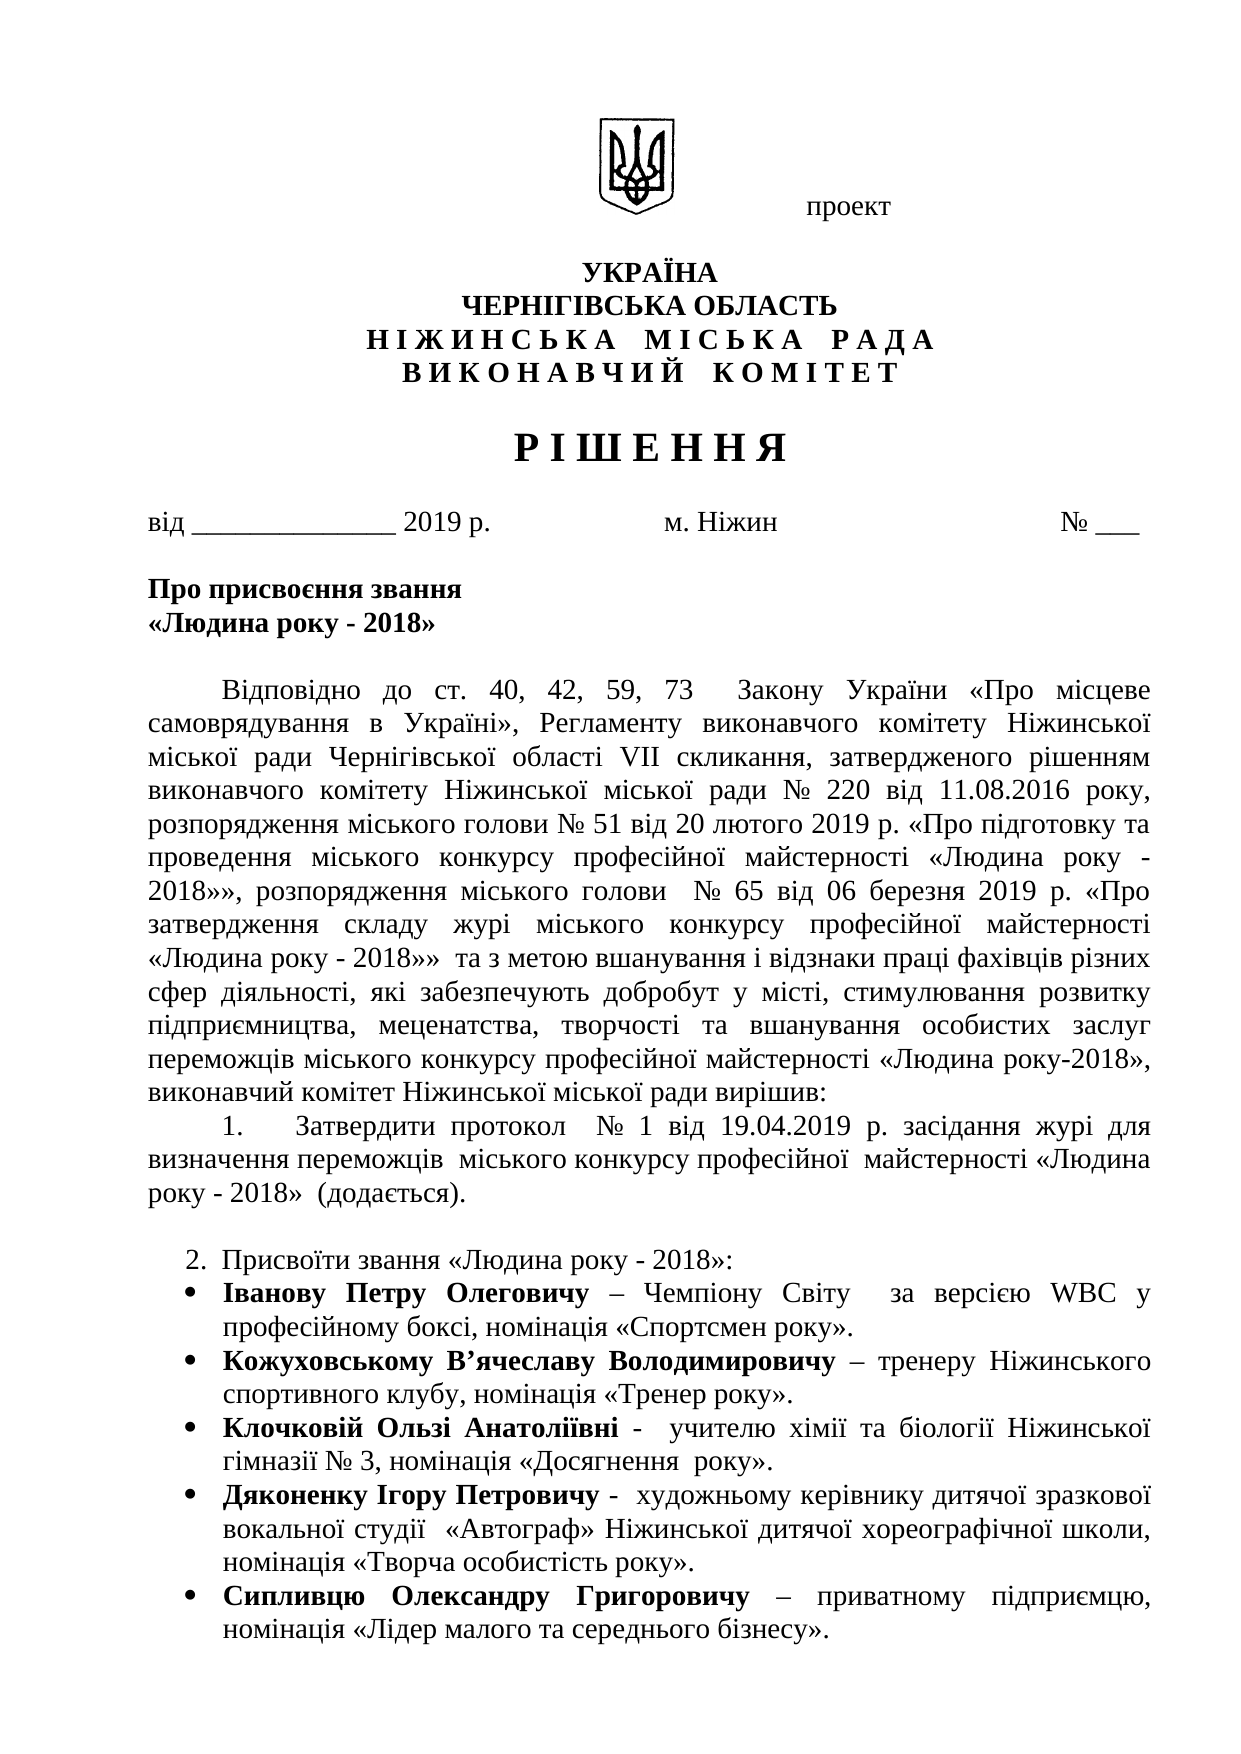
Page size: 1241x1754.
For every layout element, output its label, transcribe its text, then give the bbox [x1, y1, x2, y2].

list Іванову Петру Олеговичу – Чемпіону Світу за версією WBC у професійному боксі, номінація «Спортсмен року». [185, 1276, 1152, 1343]
list Сипливцю Олександру Григоровичу – приватному підприємцю, номінація «Лідер малого та середнього бізнесу». [185, 1578, 1152, 1645]
list Дяконенку Ігору Петровичу - художньому керівнику дитячої зразкової вокальної студії «Автограф» Ніжинської дитячої хореографічної школи, номінація «Творча особистість року». [185, 1477, 1152, 1578]
list Клочковій Ользі Анатоліївні - учителю хімії та біології Ніжинської гімназії № 3, номінація «Досягнення року». [185, 1410, 1152, 1477]
text Н І Ж И Н С Ь К А М І С Ь К А Р А Д А [148, 322, 1152, 356]
text Р І Ш Е Н Н Я [148, 423, 1152, 471]
picture [599, 118, 675, 215]
text від ______________ 2019 р. м. Ніжин № ___ [148, 504, 1152, 538]
text ЧЕРНІГІВСЬКА ОБЛАСТЬ [148, 288, 1152, 322]
text УКРАЇНА [148, 255, 1152, 288]
text 1. Затвердити протокол № 1 від 19.04.2019 р. засідання журі для визначення переможців міського конкурсу професійної майстерності «Людина року - 2018» (додається). [148, 1108, 1152, 1208]
text 2. Присвоїти звання «Людина року - 2018»: [148, 1242, 1152, 1276]
text Відповідно до ст. 40, 42, 59, 73 Закону України «Про місцеве самоврядування в Україні», Регламенту виконавчого комітету Ніжинської міської ради Чернігівської області VII скликання, затвердженого рішенням виконавчого комітету Ніжинської міської ради № 220 від 11.08.2016 року, розпорядження міського голови № 51 від 20 лютого 2019 р. «Про підготовку та проведення міського конкурсу професійної майстерності «Людина року - 2018»», розпорядження міського голови № 65 від 06 березня 2019 р. «Про затвердження складу журі міського конкурсу професійної майстерності «Людина року - 2018»» та з метою вшанування і відзнаки праці фахівців різних сфер діяльності, які забезпечують добробут у місті, стимулювання розвитку підприємництва, меценатства, творчості та вшанування особистих заслуг переможців міського конкурсу професійної майстерності «Людина року-2018», виконавчий комітет Ніжинської міської ради вирішив: [148, 672, 1152, 1108]
text В И К О Н А В Ч И Й К О М І Т Е Т [148, 356, 1152, 389]
list Кожуховському В’ячеславу Володимировичу – тренеру Ніжинського спортивного клубу, номінація «Тренер року». [185, 1343, 1152, 1410]
text «Людина року - 2018» [148, 605, 1152, 638]
text Про присвоєння звання [148, 571, 1152, 605]
text проект [148, 118, 1152, 221]
